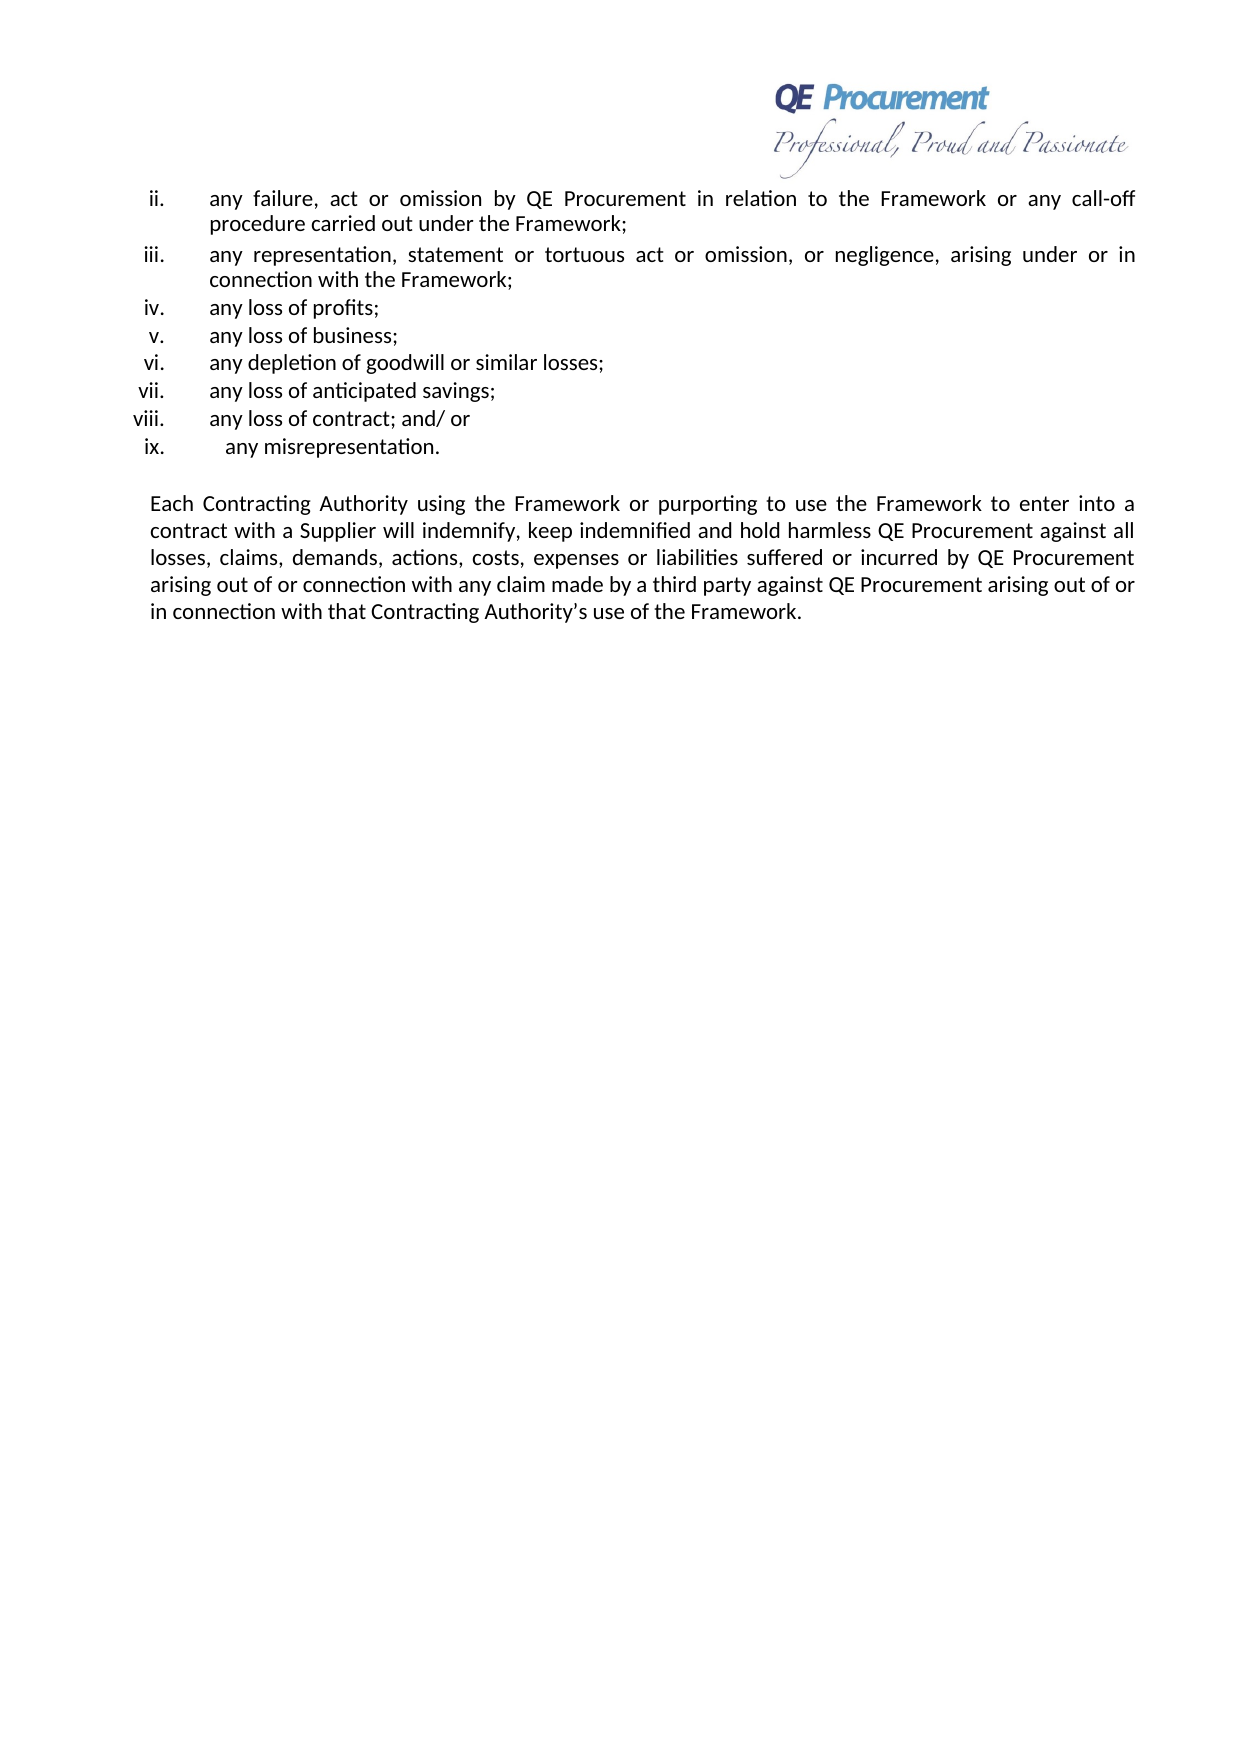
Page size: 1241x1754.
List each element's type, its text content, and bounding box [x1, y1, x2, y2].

list any depletion of goodwill or similar losses; [165, 349, 1137, 376]
list any misrepresentation. [165, 432, 1137, 460]
picture [762, 73, 1138, 187]
list any failure, act or omission by QE Procurement in relation to the Framework or any call-off procedure carried out under the Framework; [165, 186, 1137, 237]
text Each Contracting Authority using the Framework or purporting to use the Framework to enter into a contract with a Supplier will indemnify, keep indemnified and hold harmless QE Procurement against all losses, claims, demands, actions, costs, expenses or liabilities suffered or incurred by QE Procurement arising out of or connection with any claim made by a third party against QE Procurement arising out of or in connection with that Contracting Authority’s use of the Framework. [150, 490, 1137, 625]
list any loss of contract; and/ or [165, 404, 1137, 432]
list any loss of profits; [165, 293, 1137, 321]
list any loss of anticipated savings; [165, 377, 1137, 404]
list any loss of business; [165, 321, 1137, 349]
list any representation, statement or tortuous act or omission, or negligence, arising under or in connection with the Framework; [165, 242, 1137, 293]
